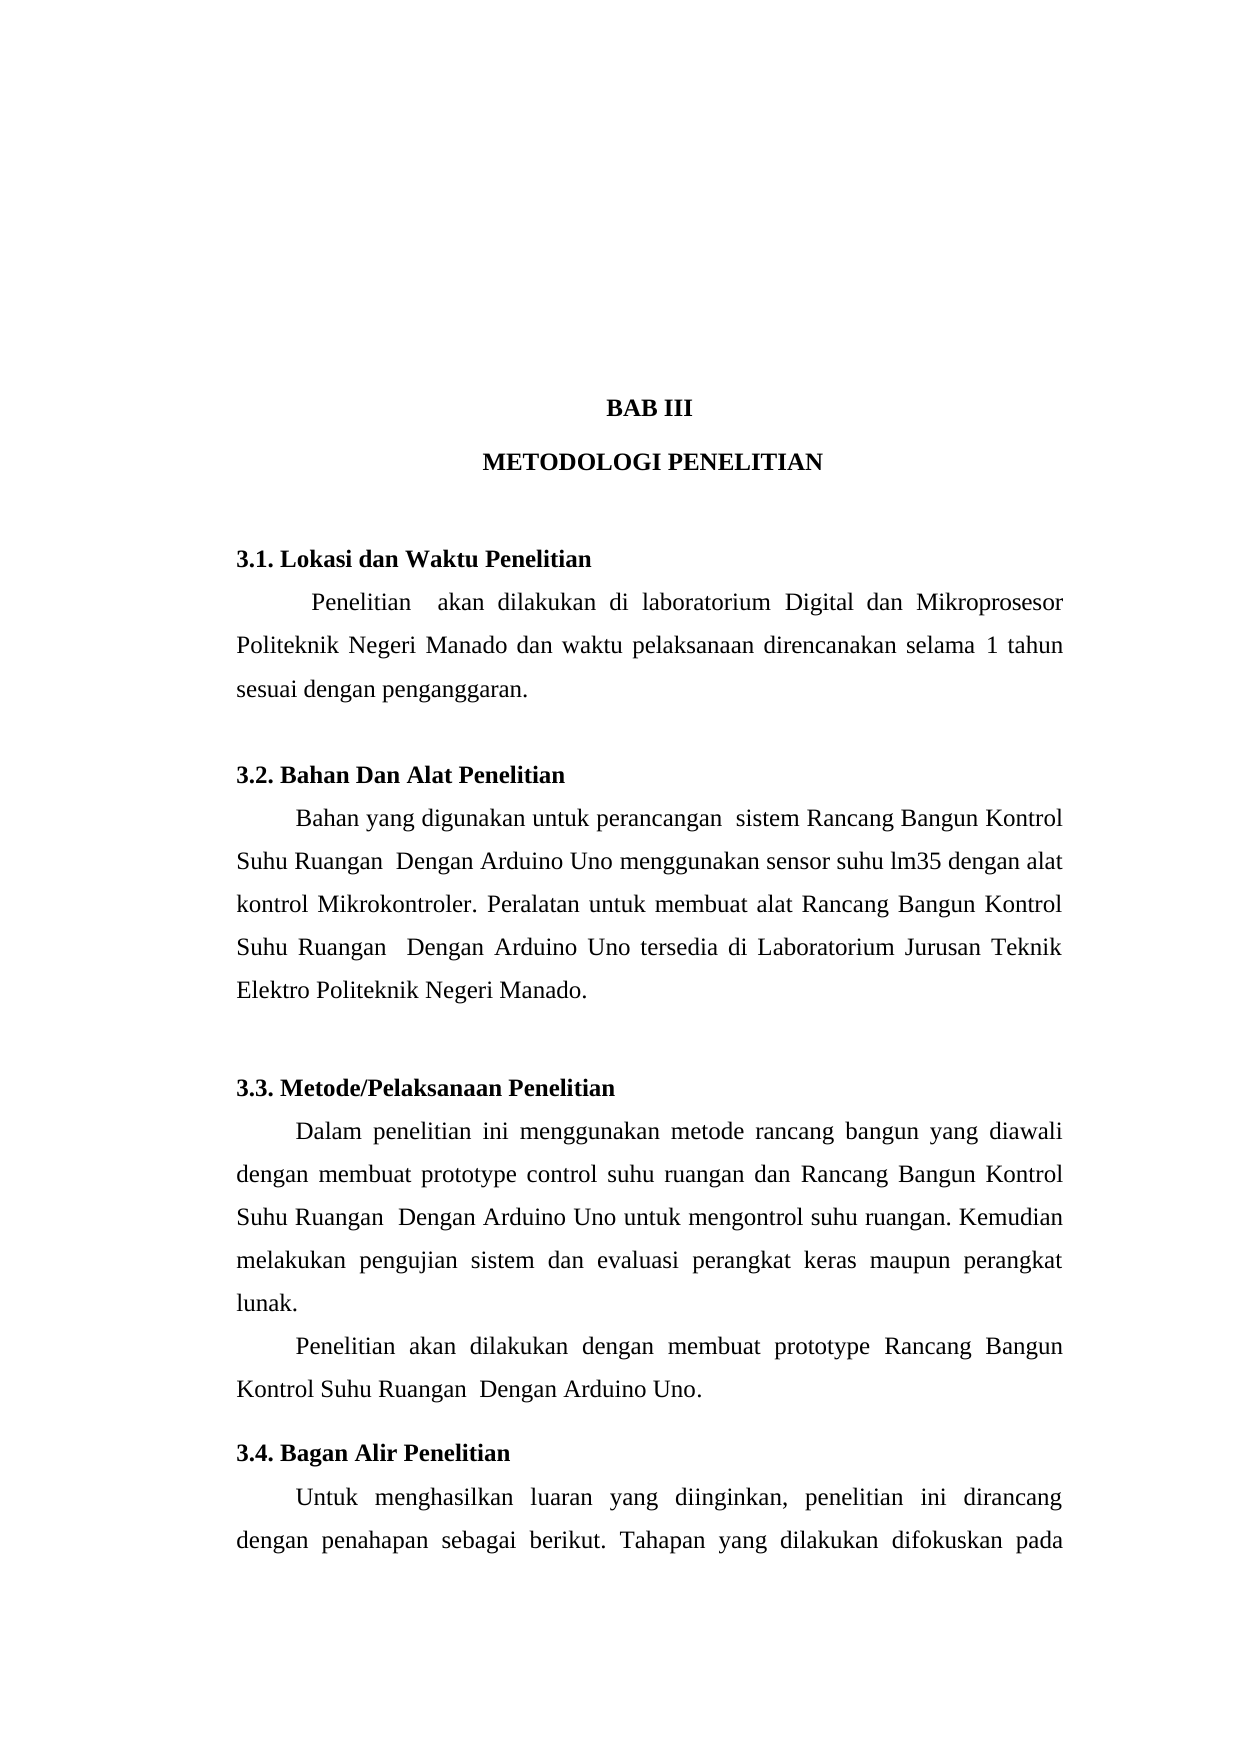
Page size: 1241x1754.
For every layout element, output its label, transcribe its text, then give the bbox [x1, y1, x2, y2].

text 3.2. Bahan Dan Alat Penelitian [236, 760, 1063, 789]
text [236, 1482, 1063, 1553]
text Dalam penelitian ini menggunakan metode rancang bangun yang diawali dengan membuat prototype control suhu ruangan dan Rancang Bangun Kontrol Suhu Ruangan Dengan Arduino Uno untuk mengontrol suhu ruangan. Kemudian melakukan pengujian sistem dan evaluasi perangkat keras maupun perangkat lunak. [236, 1116, 1063, 1317]
text 3.3. Metode/Pelaksanaan Penelitian [236, 1073, 1063, 1101]
text BAB III [236, 393, 1063, 422]
text Bahan yang digunakan untuk perancangan sistem Rancang Bangun Kontrol Suhu Ruangan Dengan Arduino Uno menggunakan sensor suhu lm35 dengan alat kontrol Mikrokontroler. Peralatan untuk membuat alat Rancang Bangun Kontrol Suhu Ruangan Dengan Arduino Uno tersedia di Laboratorium Jurusan Teknik Elektro Politeknik Negeri Manado. [236, 803, 1063, 1004]
text METODOLOGI PENELITIAN [236, 447, 1063, 476]
text 3.4. Bagan Alir Penelitian [236, 1438, 1063, 1467]
text Penelitian akan dilakukan dengan membuat prototype Rancang Bangun Kontrol Suhu Ruangan Dengan Arduino Uno. [236, 1331, 1063, 1403]
text Penelitian akan dilakukan di laboratorium Digital dan Mikroprosesor Politeknik Negeri Manado dan waktu pelaksanaan direncanakan selama 1 tahun sesuai dengan penganggaran. [236, 587, 1063, 702]
subtitle 3.1. Lokasi dan Waktu Penelitian [236, 544, 1063, 573]
